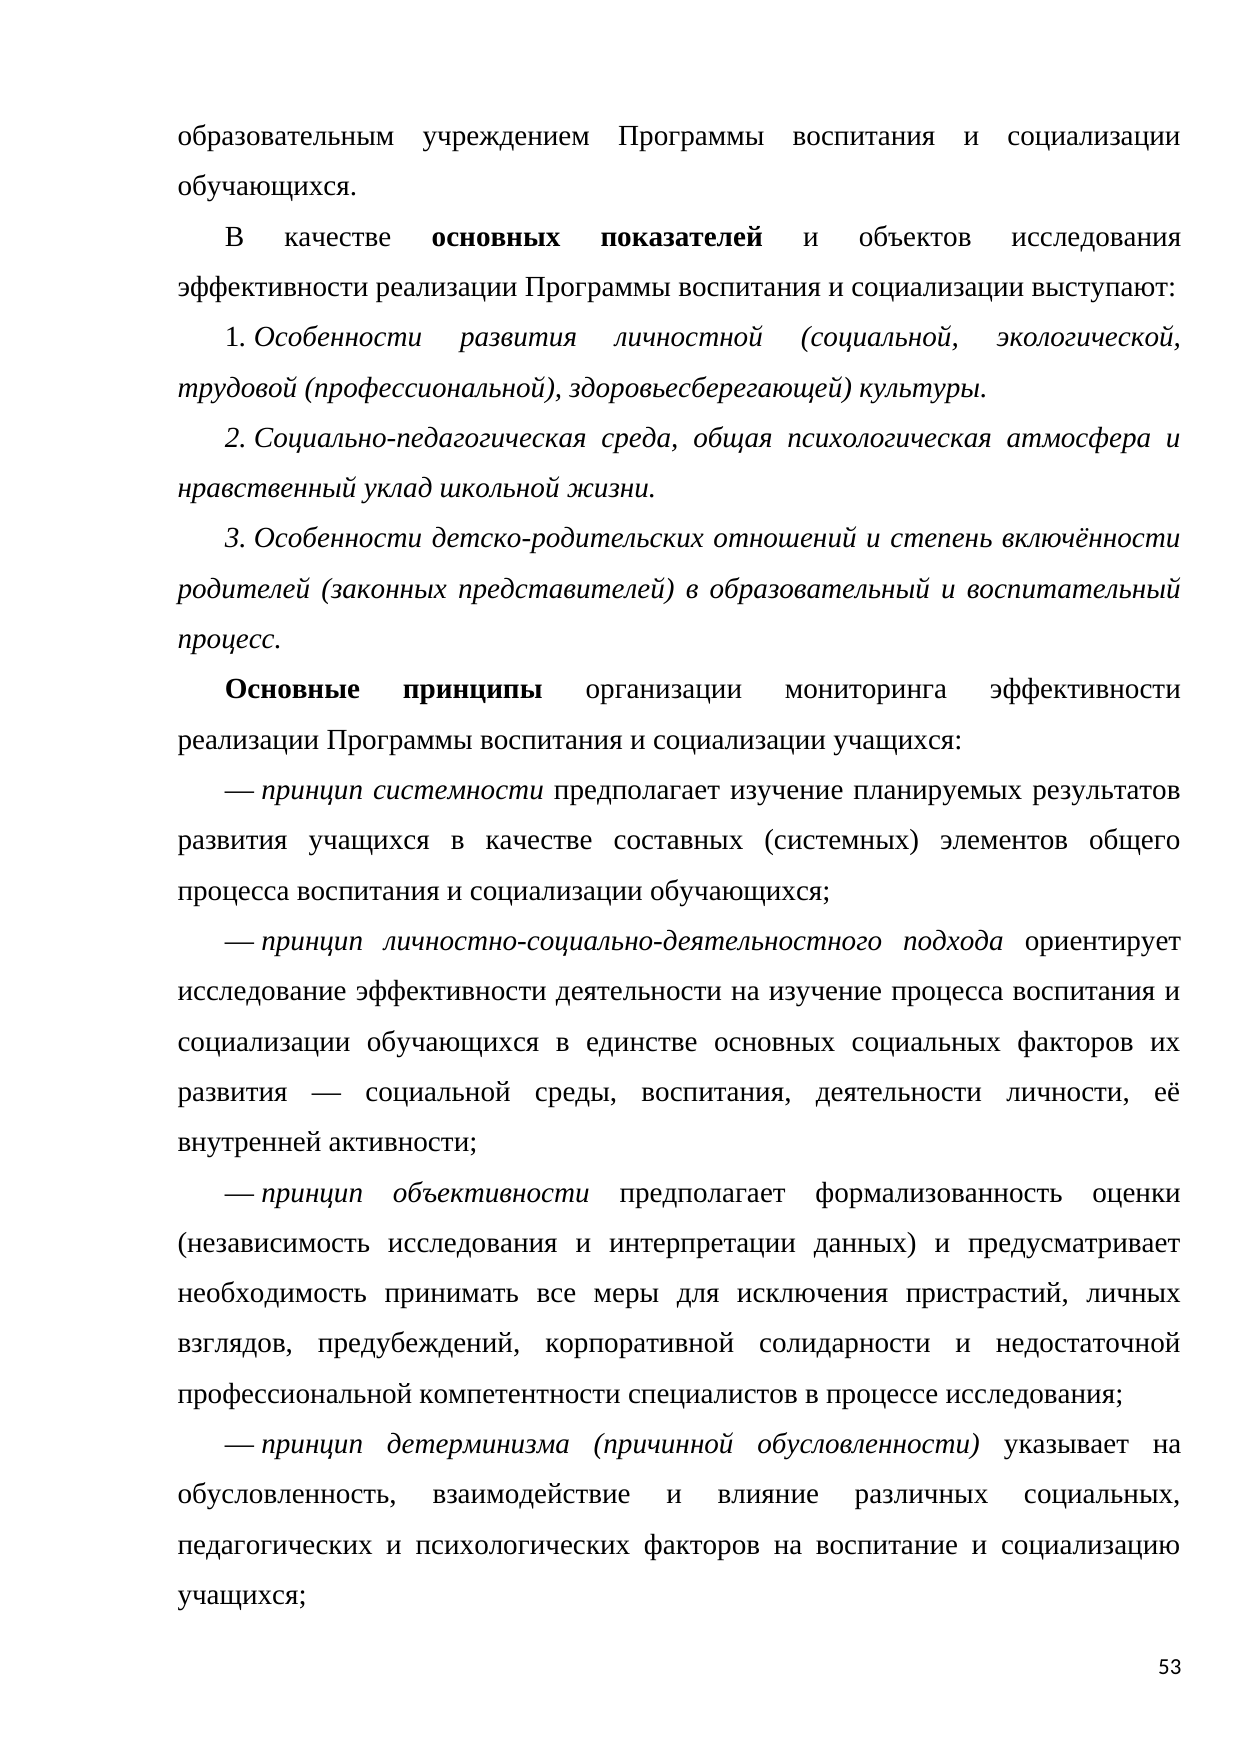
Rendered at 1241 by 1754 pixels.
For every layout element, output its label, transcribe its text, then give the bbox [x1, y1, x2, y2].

text Основные принципы организации мониторинга эффективности реализации Программы воспитания и социализации учащихся: [177, 672, 1181, 755]
text — принцип личностно-социально-деятельностного подхода ориентирует исследование эффективности деятельности на изучение процесса воспитания и социализации обучающихся в единстве основных социальных факторов их развития — социальной среды, воспитания, деятельности личности, её внутренней активности; [177, 923, 1181, 1158]
text — принцип детерминизма (причинной обусловленности) указывает на обусловленность, взаимодействие и влияние различных социальных, педагогических и психологических факторов на воспитание и социализацию учащихся; [177, 1426, 1181, 1611]
text 2. Социально-педагогическая среда, общая психологическая атмосфера и нравственный уклад школьной жизни. [177, 420, 1181, 504]
text В качестве основных показателей и объектов исследования эффективности реализации Программы воспитания и социализации выступают: [177, 219, 1181, 303]
text 3. Особенности детско-родительских отношений и степень включённости родителей (законных представителей) в образовательный и воспитательный процесс. [177, 521, 1181, 655]
text — принцип объективности предполагает формализованность оценки (независимость исследования и интерпретации данных) и предусматривает необходимость принимать все меры для исключения пристрастий, личных взглядов, предубеждений, корпоративной солидарности и недостаточной профессиональной компетентности специалистов в процессе исследования; [177, 1175, 1181, 1409]
text 1. Особенности развития личностной (социальной, экологической, трудовой (профессиональной), здоровьесберегающей) культуры. [177, 319, 1181, 403]
text — принцип системности предполагает изучение планируемых результатов развития учащихся в качестве составных (системных) элементов общего процесса воспитания и социализации обучающихся; [177, 772, 1181, 906]
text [177, 118, 1181, 202]
